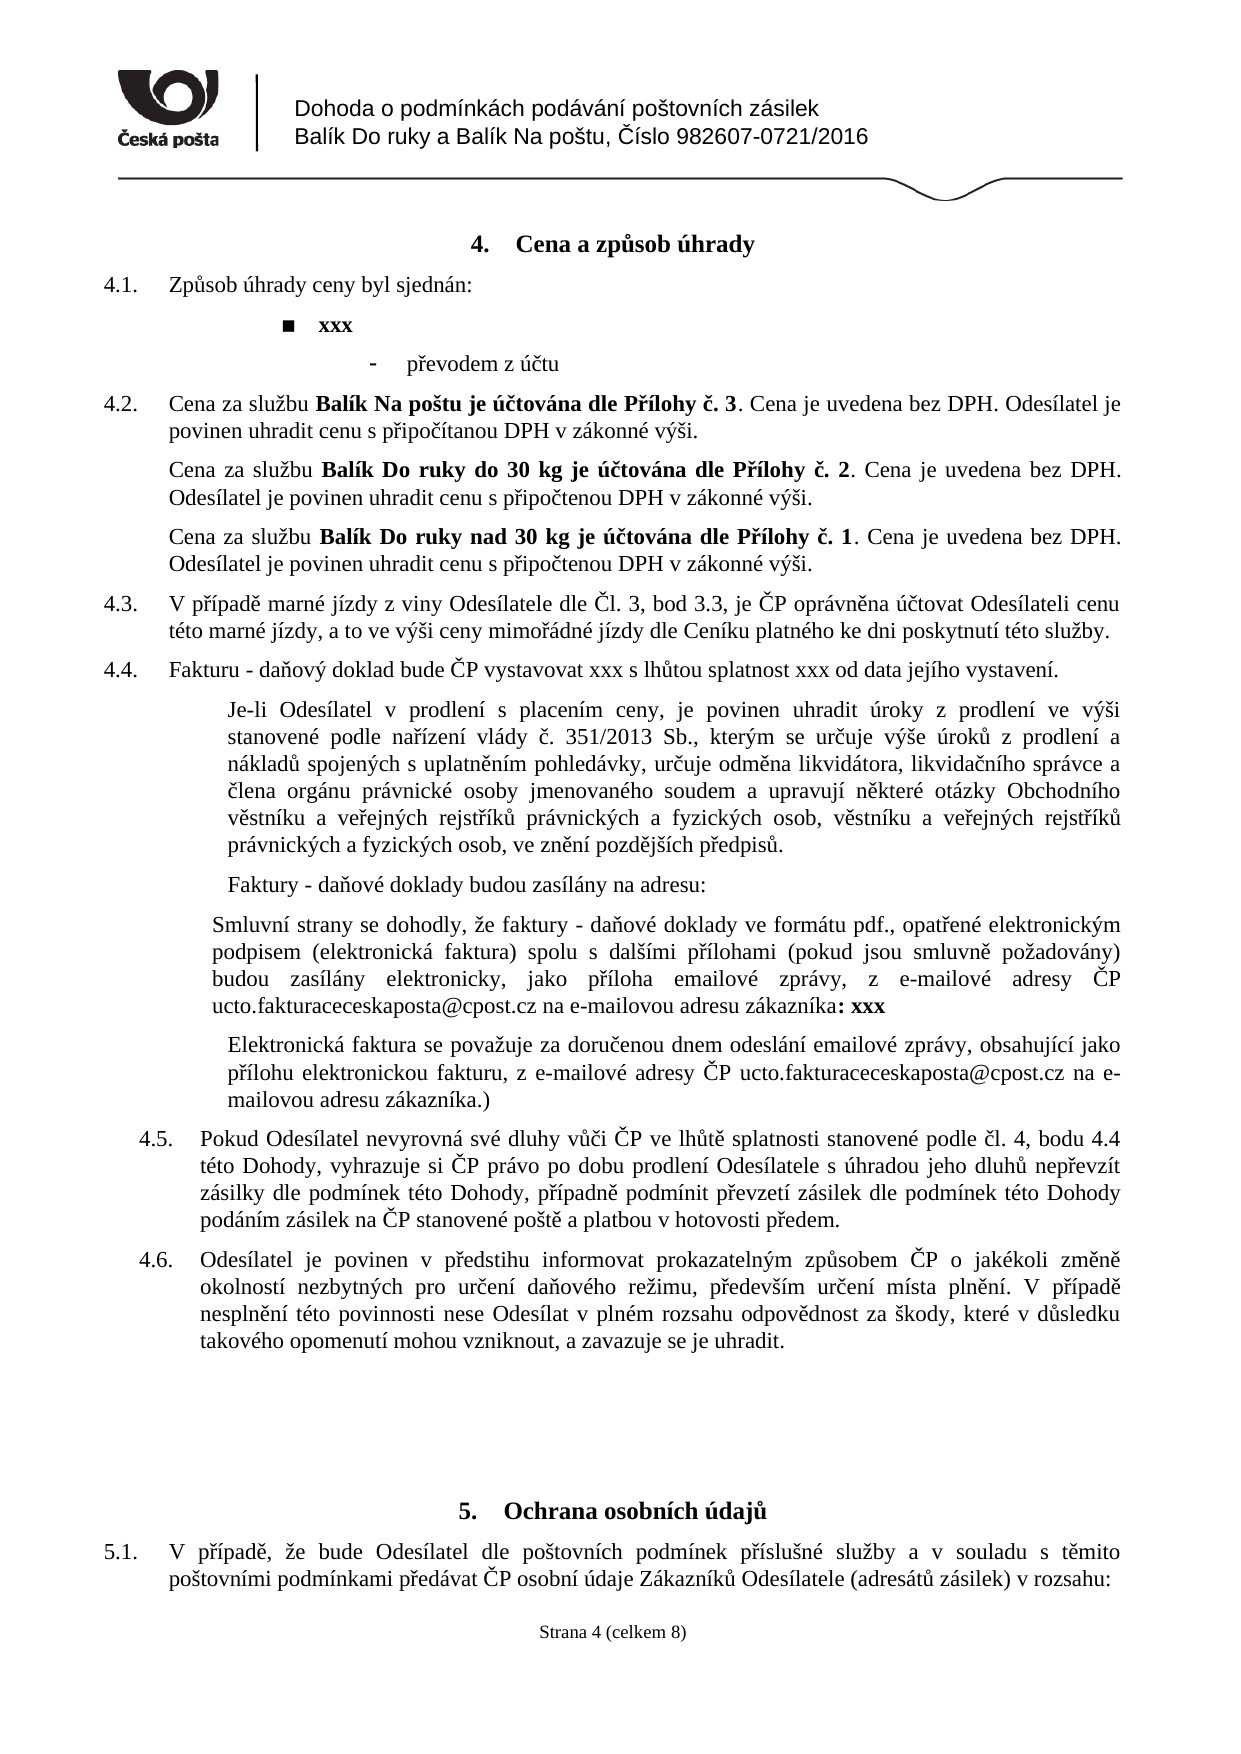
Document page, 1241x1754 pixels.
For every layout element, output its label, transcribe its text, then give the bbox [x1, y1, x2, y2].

list Smluvní strany se dohodly, že faktury - daňové doklady ve formátu pdf., opatřené elektronickým podpisem (elektronická faktura) spolu s dalšími přílohami (pokud jsou smluvně požadovány) budou zasílány elektronicky, jako příloha emailové zprávy, z e-mailové adresy ČP ucto.fakturaceceskaposta@cpost.cz na e-mailovou adresu zákazníka: xxx [212, 910, 1122, 1019]
list Cena za službu Balík Do ruky nad 30 kg je účtována dle Přílohy č. 1. Cena je uvedena bez DPH. Odesílatel je povinen uhradit cenu s připočtenou DPH v zákonné výši. [103, 523, 1122, 577]
list V případě marné jízdy z viny Odesílatele dle Čl. 3, bod 3.3, je ČP oprávněna účtovat Odesílateli cenu této marné jízdy, a to ve výši ceny mimořádné jízdy dle Ceníku platného ke dni poskytnutí této služby. [103, 589, 1122, 644]
list Faktury - daňové doklady budou zasílány na adresu: [174, 871, 1122, 898]
list V případě, že bude Odesílatel dle poštovních podmínek příslušné služby a v souladu s těmito poštovními podmínkami předávat ČP osobní údaje Zákazníků Odesílatele (adresátů zásilek) v rozsahu: [103, 1537, 1122, 1592]
list Elektronická faktura se považuje za doručenou dnem odeslání emailové zprávy, obsahující jako přílohu elektronickou fakturu, z e-mailové adresy ČP ucto.fakturaceceskaposta@cpost.cz na e-mailovou adresu zákazníka.) [174, 1031, 1122, 1112]
picture [118, 177, 1123, 201]
list Způsob úhrady ceny byl sjednán: [103, 271, 1122, 298]
list Cena za službu Balík Na poštu je účtována dle Přílohy č. 3. Cena je uvedena bez DPH. Odesílatel je povinen uhradit cenu s připočítanou DPH v zákonné výši. [103, 389, 1122, 444]
list Pokud Odesílatel nevyrovná své dluhy vůči ČP ve lhůtě splatnosti stanovené podle čl. 4, bodu 4.4 této Dohody, vyhrazuje si ČP právo po dobu prodlení Odesílatele s úhradou jeho dluhů nepřevzít zásilky dle podmínek této Dohody, případně podmínit převzetí zásilek dle podmínek této Dohody podáním zásilek na ČP stanovené poště a platbou v hotovosti předem. [139, 1125, 1122, 1233]
text Ochrana osobních údajů [103, 1498, 1122, 1525]
list převodem z účtu [369, 350, 1122, 377]
text Cena a způsob úhrady [103, 231, 1122, 258]
list Fakturu - daňový doklad bude ČP vystavovat xxx s lhůtou splatnost xxx od data jejího vystavení. [103, 656, 1122, 683]
picture [118, 70, 219, 148]
list Je-li Odesílatel v prodlení s placením ceny, je povinen uhradit úroky z prodlení ve výši stanovené podle nařízení vlády č. 351/2013 Sb., kterým se určuje výše úroků z prodlení a nákladů spojených s uplatněním pohledávky, určuje odměna likvidátora, likvidačního správce a člena orgánu právnické osoby jmenovaného soudem a upravují některé otázky Obchodního věstníku a veřejných rejstříků právnických a fyzických osob, věstníku a veřejných rejstříků právnických a fyzických osob, ve znění pozdějších předpisů. [174, 696, 1122, 858]
list Odesílatel je povinen v předstihu informovat prokazatelným způsobem ČP o jakékoli změně okolností nezbytných pro určení daňového režimu, především určení místa plnění. V případě nesplnění této povinnosti nese Odesílat v plném rozsahu odpovědnost za škody, které v důsledku takového opomenutí mohou vzniknout, a zavazuje se je uhradit. [139, 1246, 1122, 1354]
list xxx [281, 310, 1122, 337]
list Cena za službu Balík Do ruky do 30 kg je účtována dle Přílohy č. 2. Cena je uvedena bez DPH. Odesílatel je povinen uhradit cenu s připočtenou DPH v zákonné výši. [103, 456, 1122, 510]
